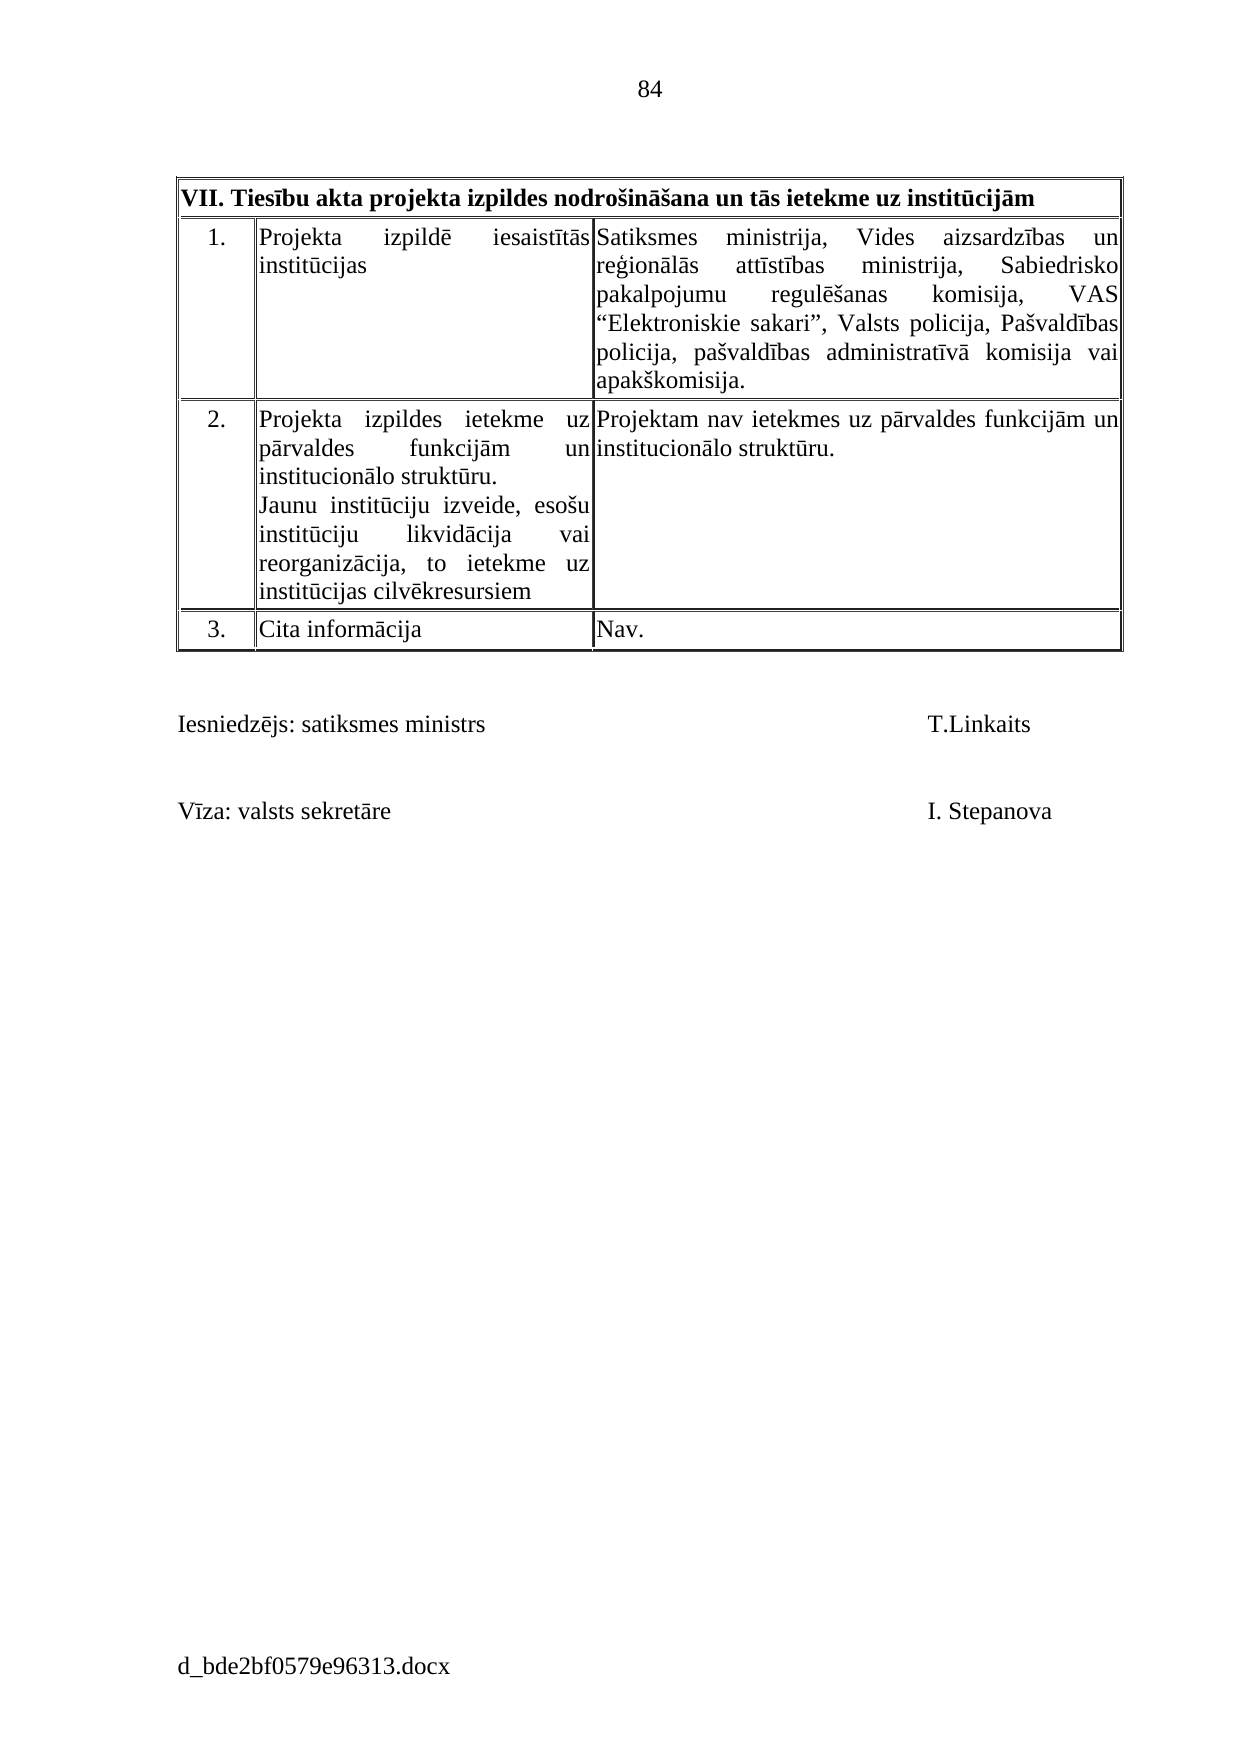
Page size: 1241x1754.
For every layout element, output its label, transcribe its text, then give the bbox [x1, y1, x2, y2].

table_cell Nav. [593, 608, 1121, 649]
table_cell Projekta izpildē iesaistītās institūcijas [257, 219, 592, 397]
text Iesniedzējs: satiksmes ministrs T.Linkaits [177, 709, 1122, 738]
table_cell Satiksmes ministrija, Vides aizsardzības un reģionālās attīstības ministrija, Sabiedrisko pakalpojumu regulēšanas komisija, VAS “Elektroniskie sakari”, Valsts policija, Pašvaldības policija, pašvaldības administratīvā komisija vai apakškomisija. [593, 216, 1122, 397]
table_cell Projekta izpildes ietekme uz pārvaldes funkcijām un institucionālo struktūru. Jaunu institūciju izveide, esošu institūciju likvidācija vai reorganizācija, to ietekme uz institūcijas cilvēkresursiem [257, 401, 592, 608]
table_cell 2. [179, 398, 254, 608]
table_cell Cita informācija [256, 612, 593, 649]
table_cell Projektam nav ietekmes uz pārvaldes funkcijām un institucionālo struktūru. [595, 398, 1121, 608]
table_cell 1. [177, 216, 256, 397]
text Vīza: valsts sekretāre I. Stepanova [177, 796, 1122, 824]
table_header VII. Tiesību akta projekta izpildes nodrošināšana un tās ietekme uz institūcijām [179, 180, 1120, 216]
table_cell 3. [179, 608, 256, 649]
